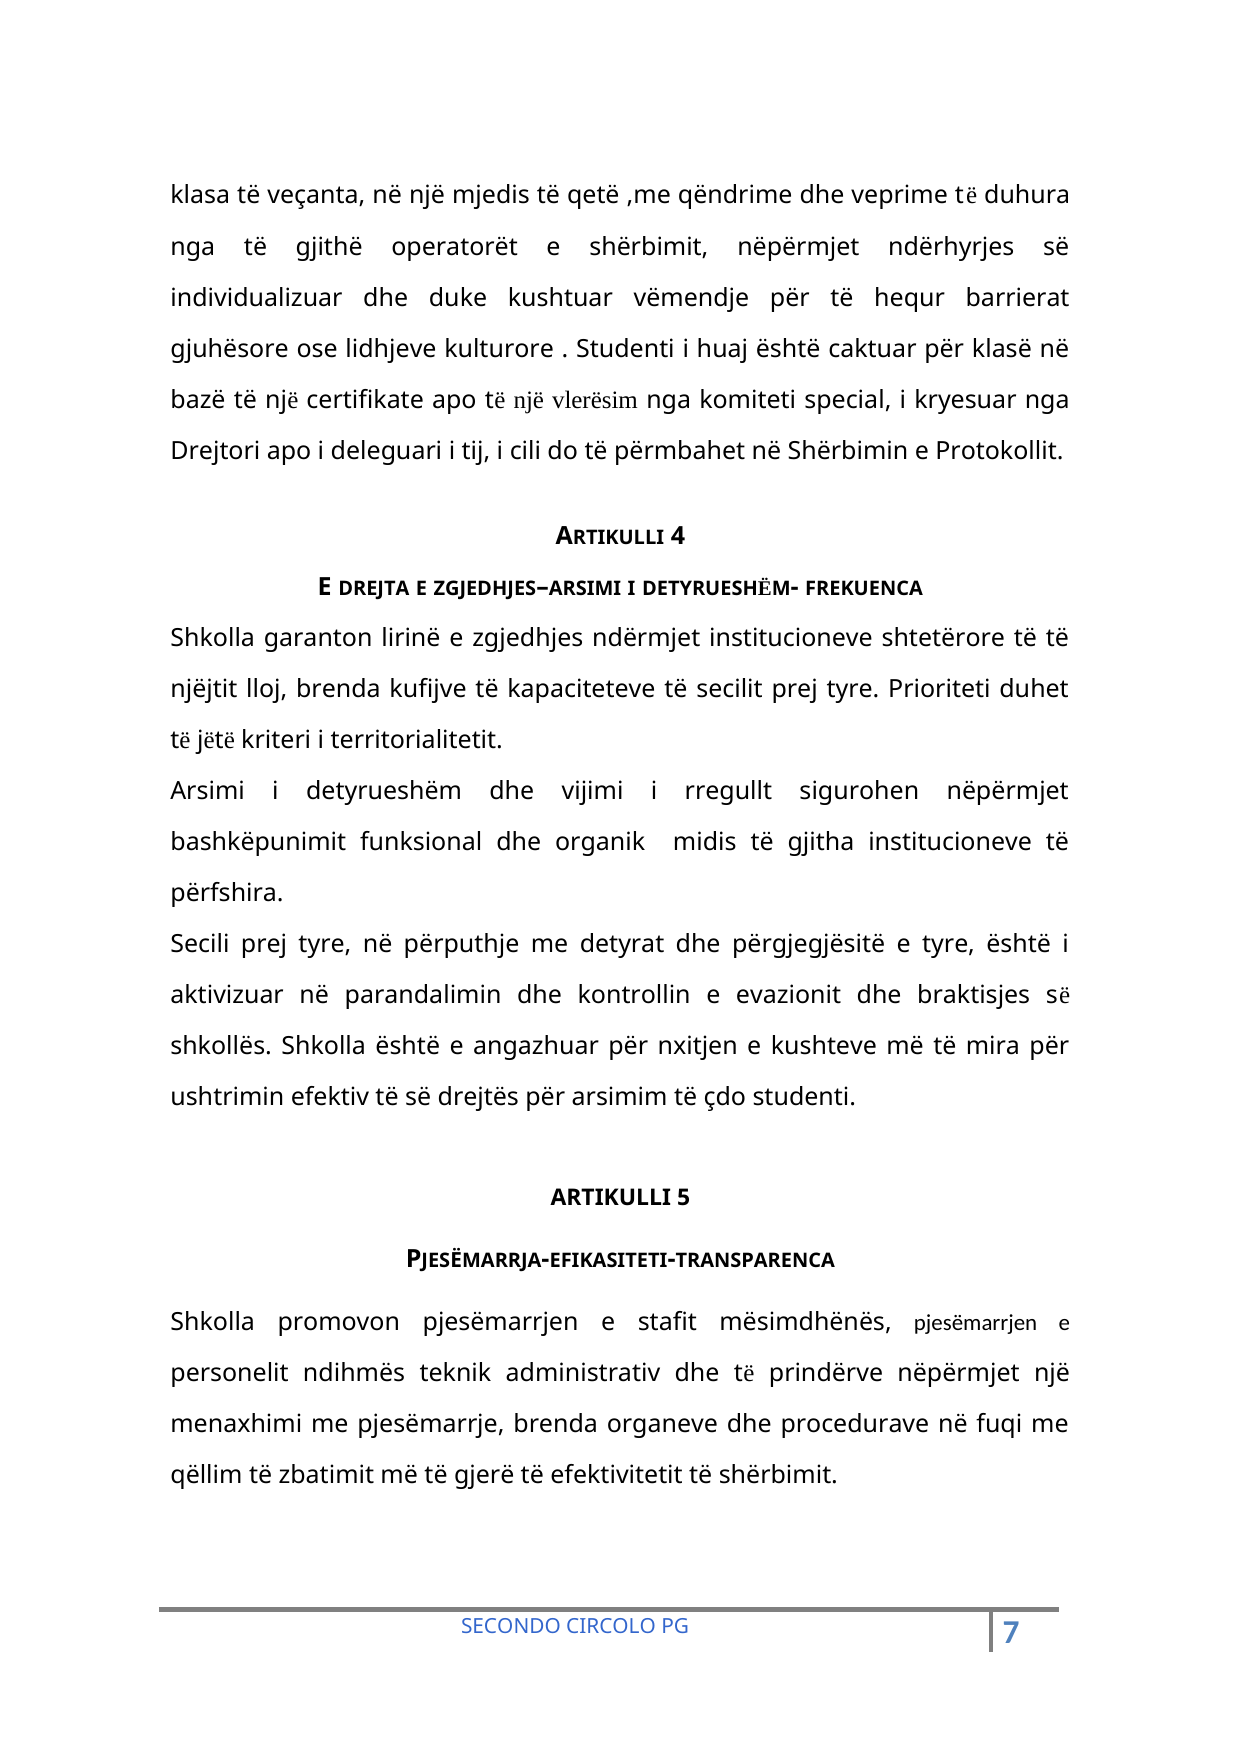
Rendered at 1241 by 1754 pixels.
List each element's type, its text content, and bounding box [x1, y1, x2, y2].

text ARTIKULLI 5 [170, 1181, 1070, 1212]
text Shkolla garanton lirinë e zgjedhjes ndërmjet institucioneve shtetërore të të njëjtit lloj, brenda kufijve të kapaciteteve të secilit prej tyre. Prioriteti duhet të jëtë kriteri i territorialitetit. [170, 619, 1070, 756]
text Secili prej tyre, në përputhje me detyrat dhe përgjegjësitë e tyre, është i aktivizuar në parandalimin dhe kontrollin e evazionit dhe braktisjes së shkollës. Shkolla është e angazhuar për nxitjen e kushteve më të mira për ushtrimin efektiv të së drejtës për arsimim të çdo studenti. [170, 926, 1070, 1113]
text Arsimi i detyrueshëm dhe vijimi i rregullt sigurohen nëpërmjet bashkëpunimit funksional dhe organik midis të gjitha institucioneve të përfshira. [170, 773, 1070, 909]
text Artikulli 4 [170, 517, 1070, 552]
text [170, 177, 1070, 466]
text Shkolla promovon pjesëmarrjen e stafit mësimdhënës, pjesëmarrjen e personelit ndihmës teknik administrativ dhe të prindërve nëpërmjet një menaxhimi me pjesëmarrje, brenda organeve dhe procedurave në fuqi me qëllim të zbatimit më të gjerë të efektivitetit të shërbimit. [170, 1304, 1070, 1491]
text E drejta e zgjedhjes–arsimi i detyrueshËm- frekuenca [170, 568, 1070, 603]
text PjesËmarrja-efikasiteti-transparenca [170, 1240, 1070, 1274]
